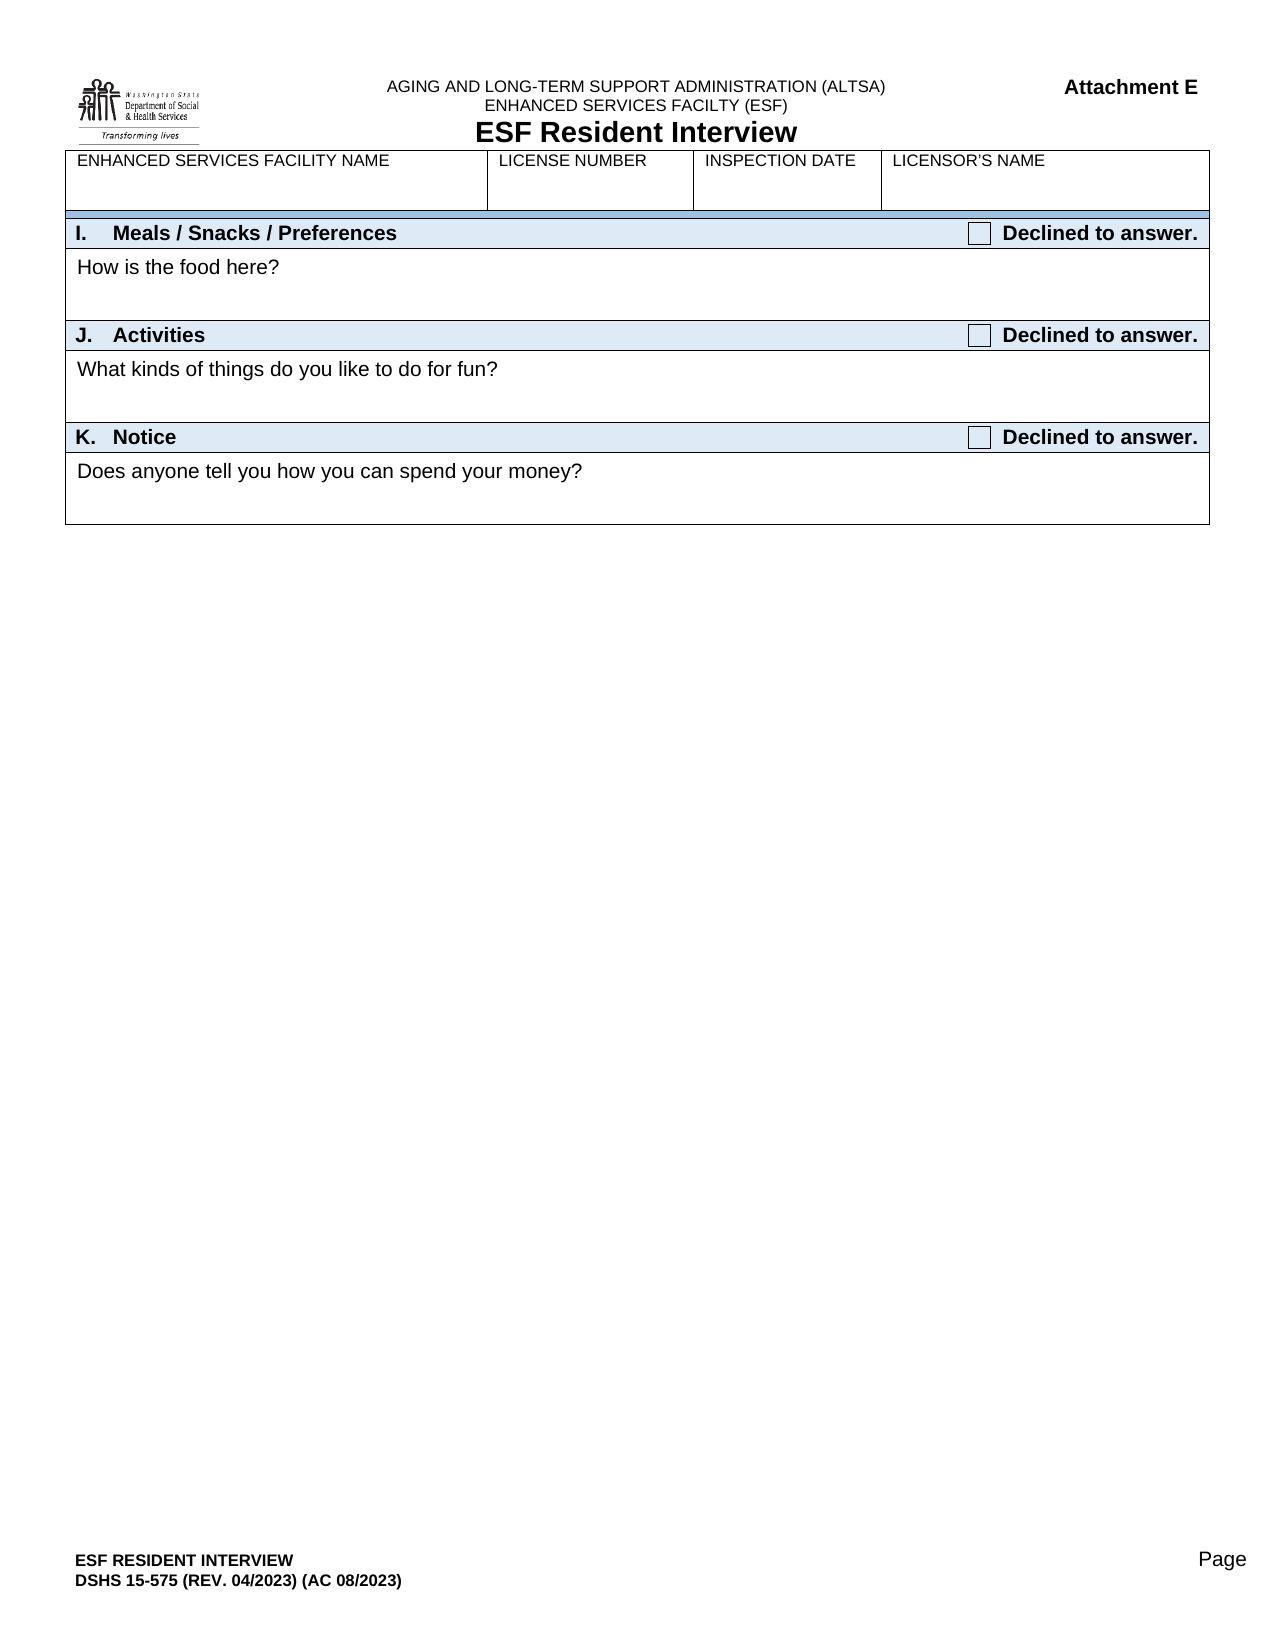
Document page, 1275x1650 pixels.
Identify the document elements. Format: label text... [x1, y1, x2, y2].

table_cell [66, 211, 1209, 218]
table_cell LICENSE NUMBER [488, 151, 693, 210]
table_cell What kinds of things do you like to do for fun? [66, 351, 1209, 422]
table_header AGING AND LONG-TERM SUPPORT ADMINISTRATION (ALTSA) ENHANCED SERVICES FACILTY (ESF) ESF Resident Interview [241, 75, 1031, 150]
table_cell INSPECTION DATE [694, 151, 881, 210]
table_header [66, 75, 241, 150]
table_cell Meals / Snacks / Preferences Declined to answer. [66, 219, 1209, 248]
picture [76, 75, 201, 146]
table_cell ENHANCED SERVICES FACILITY NAME [66, 151, 487, 210]
table_cell Does anyone tell you how you can spend your money? [66, 453, 1209, 524]
table_header Attachment E [1031, 75, 1209, 150]
table_cell Activities Declined to answer. [66, 321, 1209, 350]
table_cell LICENSOR’S NAME [882, 151, 1209, 210]
table_cell Notice Declined to answer. [66, 423, 1209, 452]
table_cell How is the food here? [66, 249, 1209, 320]
